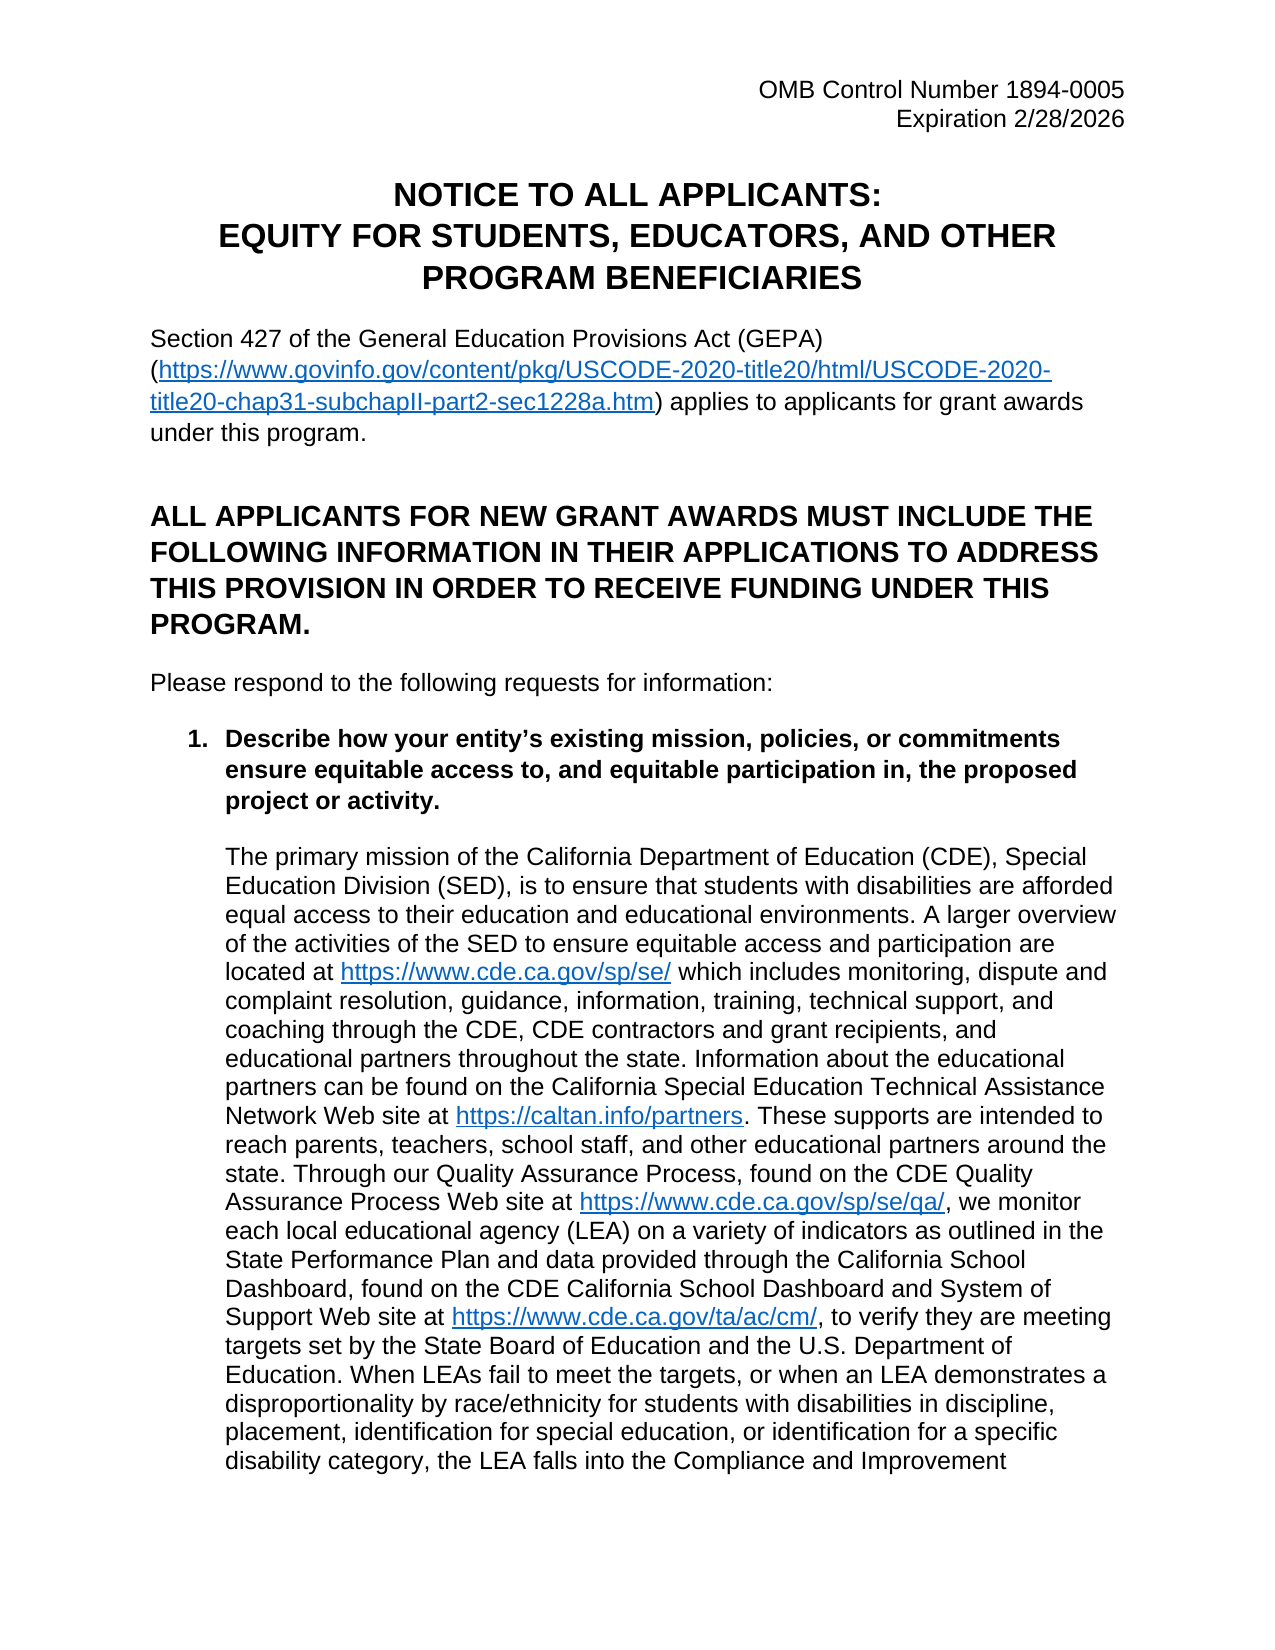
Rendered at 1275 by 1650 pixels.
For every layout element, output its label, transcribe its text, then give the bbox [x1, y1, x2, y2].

subtitle NOTICE TO ALL APPLICANTS: EQUITY FOR STUDENTS, EDUCATORS, AND OTHER PROGRAM BENEFICIARIES [150, 175, 1125, 296]
list Describe how your entity’s existing mission, policies, or commitments ensure equitable access to, and equitable participation in, the proposed project or activity. [187, 724, 1125, 815]
text Please respond to the following requests for information: [150, 668, 1125, 697]
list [225, 842, 1125, 1475]
subtitle ALL APPLICANTS FOR NEW GRANT AWARDS MUST INCLUDE THE FOLLOWING INFORMATION IN THEIR APPLICATIONS TO ADDRESS THIS PROVISION IN ORDER TO RECEIVE FUNDING UNDER THIS PROGRAM. [150, 498, 1125, 641]
text Section 427 of the General Education Provisions Act (GEPA) (https://www.govinfo.gov/content/pkg/USCODE-2020-title20/html/USCODE-2020-title20-chap31-subchapII-part2-sec1228a.htm) applies to applicants for grant awards under this program. [150, 324, 1125, 446]
